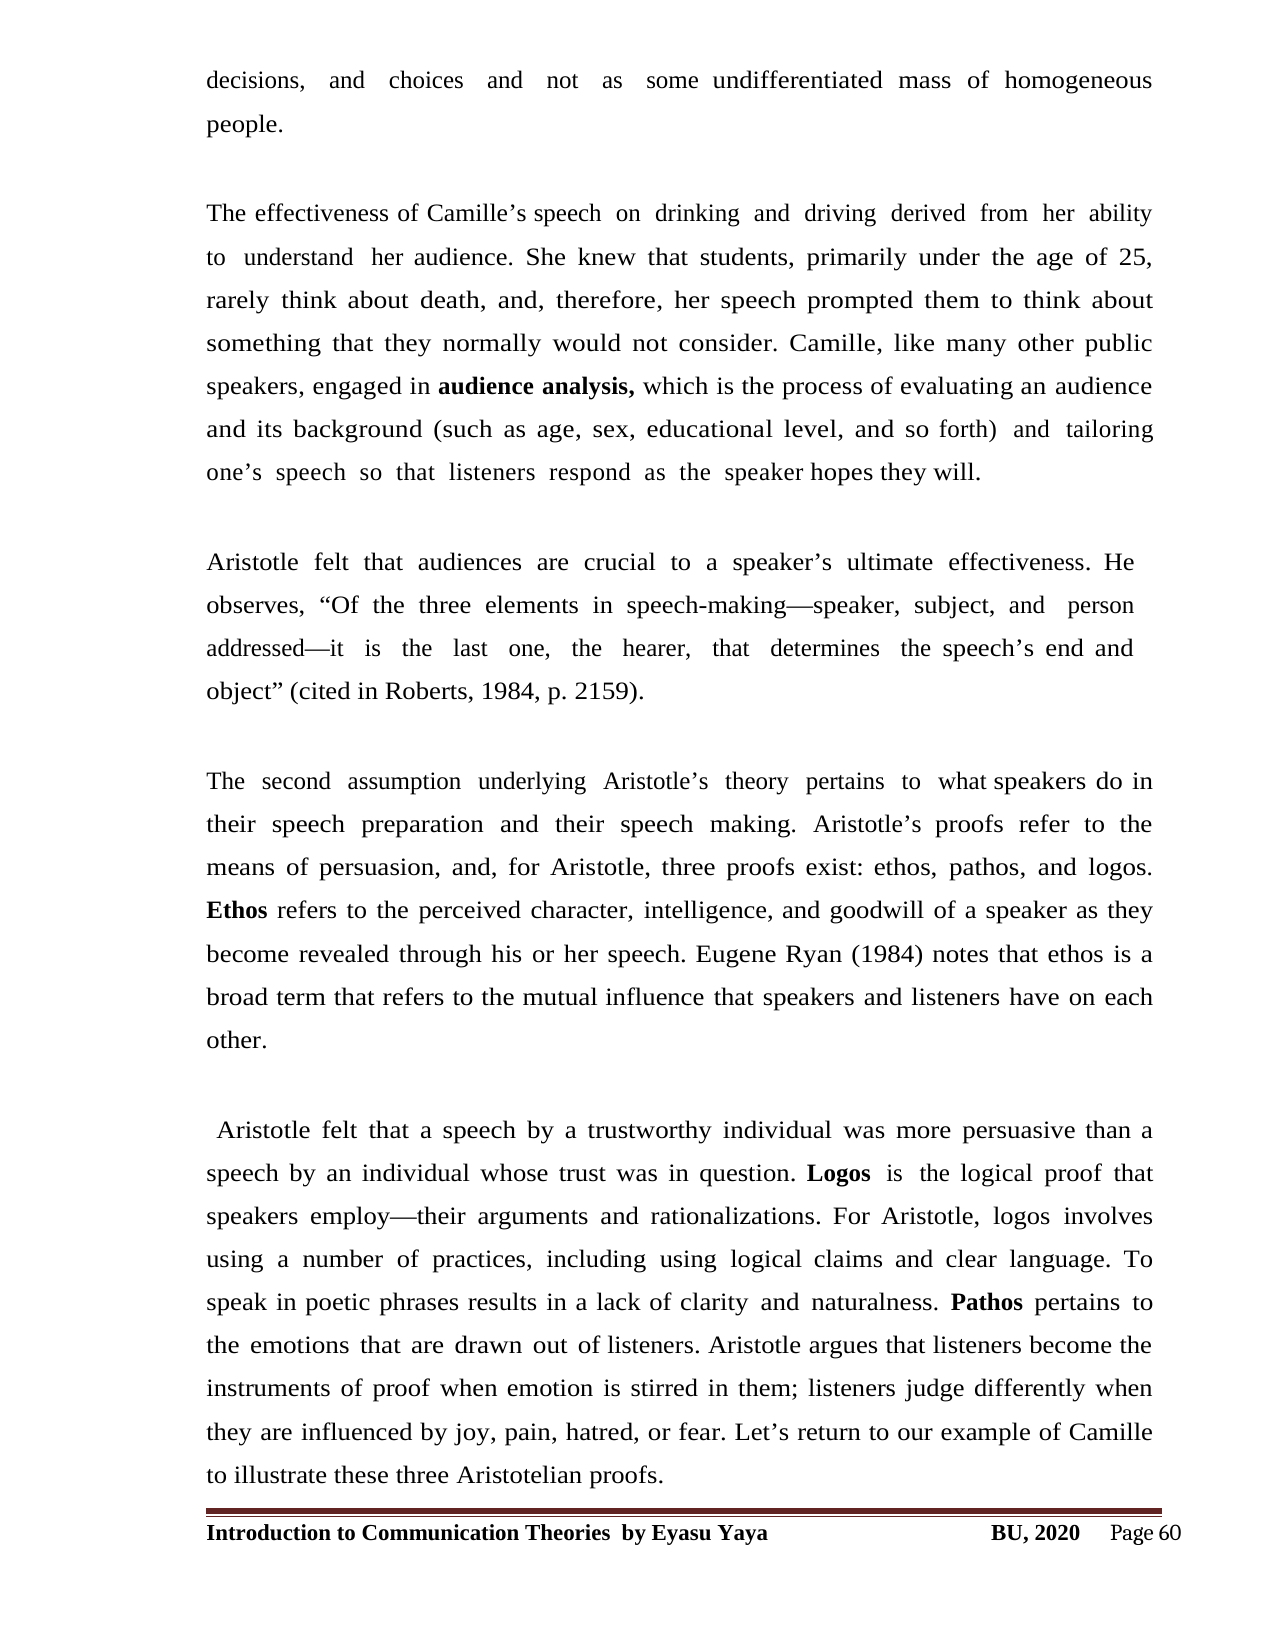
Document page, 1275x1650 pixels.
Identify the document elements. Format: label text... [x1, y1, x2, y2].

text The effectiveness of Camille’s speech on drinking and driving derived from her ability to understand her audience. She knew that students, primarily under the age of 25, rarely think about death, and, therefore, her speech prompted them to think about something that they normally would not consider. Camille, like many other public speakers, engaged in audience analysis, which is the process of evaluating an audience and its background (such as age, sex, educational level, and so forth) and tailoring one’s speech so that listeners respond as the speaker hopes they will. [206, 198, 1153, 486]
text Aristotle felt that a speech by a trustworthy individual was more persuasive than a speech by an individual whose trust was in question. Logos is the logical proof that speakers employ—their arguments and rationalizations. For Aristotle, logos involves using a number of practices, including using logical claims and clear language. To speak in poetic phrases results in a lack of clarity and naturalness. Pathos pertains to the emotions that are drawn out of listeners. Aristotle argues that listeners become the instruments of proof when emotion is stirred in them; listeners judge differently when they are influenced by joy, pain, hatred, or fear. Let’s return to our example of Camille to illustrate these three Aristotelian proofs. [206, 1115, 1153, 1488]
text Aristotle felt that audiences are crucial to a speaker’s ultimate effectiveness. He observes, “Of the three elements in speech-making—speaker, subject, and person addressed—it is the last one, the hearer, that determines the speech’s end and object” (cited in Roberts, 1984, p. 2159). [206, 547, 1134, 705]
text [206, 66, 1153, 137]
text The second assumption underlying Aristotle’s theory pertains to what speakers do in their speech preparation and their speech making. Aristotle’s proofs refer to the means of persuasion, and, for Aristotle, three proofs exist: ethos, pathos, and logos. Ethos refers to the perceived character, intelligence, and goodwill of a speaker as they become revealed through his or her speech. Eugene Ryan (1984) notes that ethos is a broad term that refers to the mutual influence that speakers and listeners have on each other. [206, 766, 1153, 1054]
